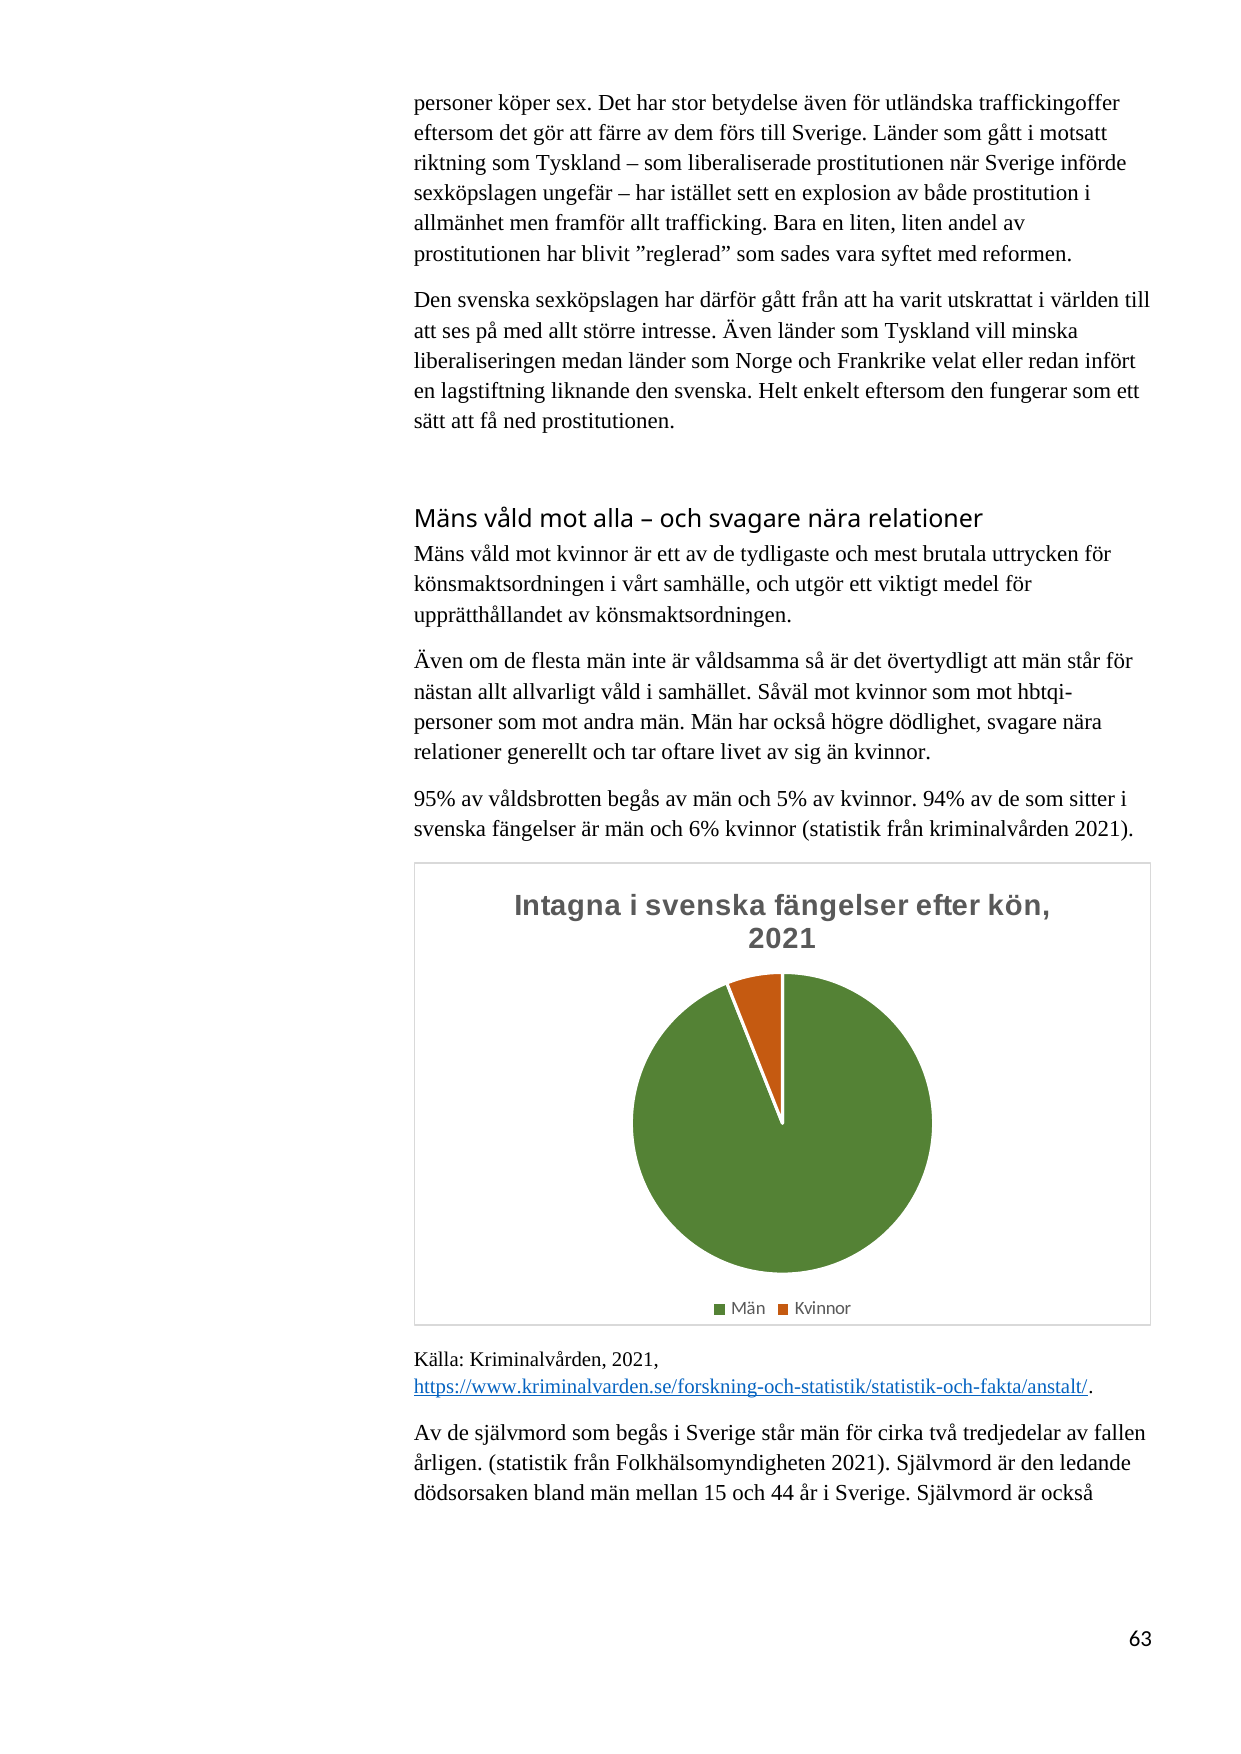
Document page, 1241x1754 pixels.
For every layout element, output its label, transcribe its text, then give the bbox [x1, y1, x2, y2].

text Källa: Kriminalvården, 2021, https://www.kriminalvarden.se/forskning-och-statistik/statistik-och-fakta/anstalt/. [413, 1347, 1152, 1398]
text 95% av våldsbrotten begås av män och 5% av kvinnor. 94% av de som sitter i svenska fängelser är män och 6% kvinnor (statistik från kriminalvården 2021). [413, 785, 1152, 842]
text Även om de flesta män inte är våldsamma så är det övertydligt att män står för nästan allt allvarligt våld i samhället. Såväl mot kvinnor som mot hbtqi-personer som mot andra män. Män har också högre dödlighet, svagare nära relationer generellt och tar oftare livet av sig än kvinnor. [413, 648, 1152, 764]
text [413, 89, 1152, 266]
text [413, 1418, 1152, 1505]
subtitle Mäns våld mot alla – och svagare nära relationer [413, 501, 1152, 535]
text Den svenska sexköpslagen har därför gått från att ha varit utskrattat i världen till att ses på med allt större intresse. Även länder som Tyskland vill minska liberaliseringen medan länder som Norge och Frankrike velat eller redan infört en lagstiftning liknande den svenska. Helt enkelt eftersom den fungerar som ett sätt att få ned prostitutionen. [413, 287, 1152, 434]
text Mäns våld mot kvinnor är ett av de tydligaste och mest brutala uttrycken för könsmaktsordningen i vårt samhälle, och utgör ett viktigt medel för upprätthållandet av könsmaktsordningen. [413, 540, 1152, 627]
